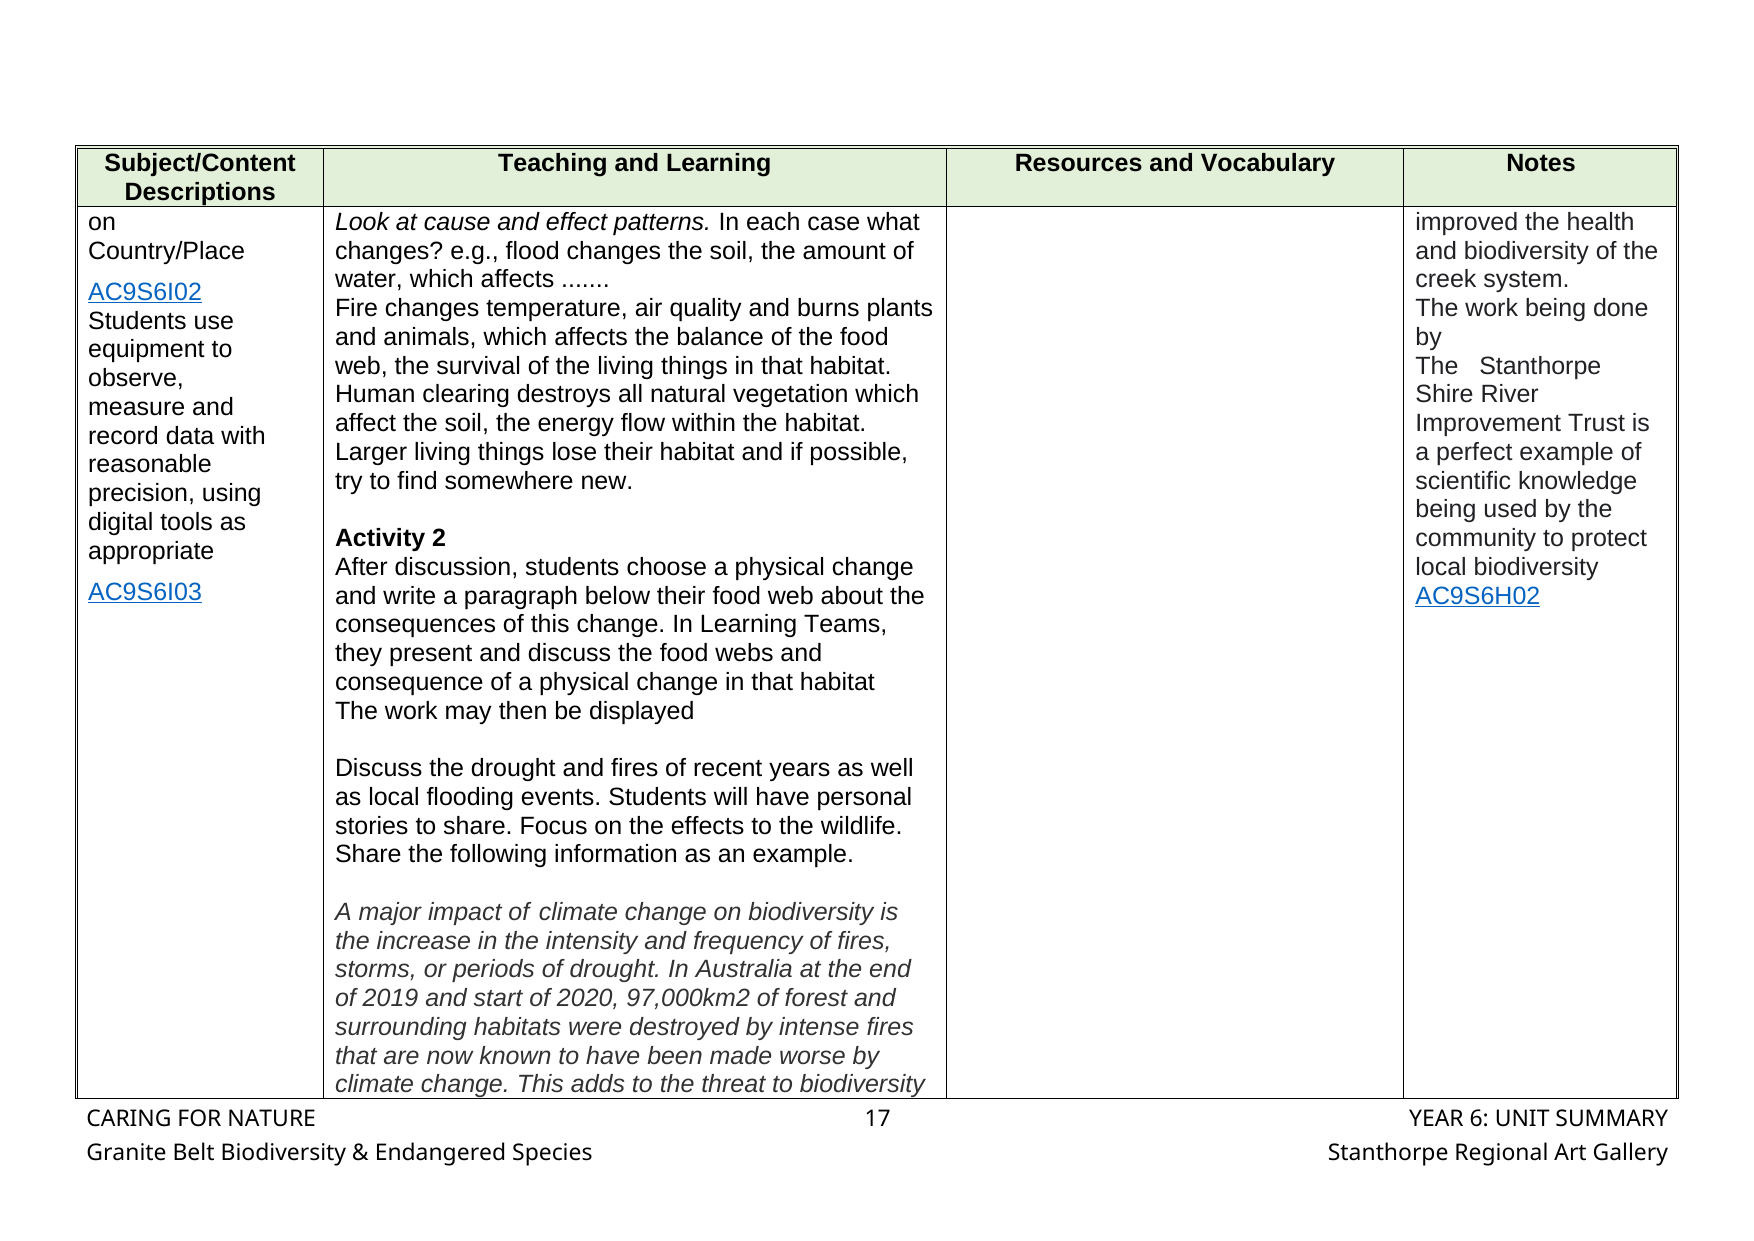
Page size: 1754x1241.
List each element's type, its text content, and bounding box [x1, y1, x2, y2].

table_header Resources and Vocabulary [947, 149, 1403, 206]
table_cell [1404, 207, 1676, 1098]
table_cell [947, 207, 1403, 1098]
table_header Subject/Content Descriptions [78, 149, 323, 206]
table_header Teaching and Learning [324, 149, 946, 206]
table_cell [324, 207, 946, 1098]
table_header Notes [1404, 149, 1676, 206]
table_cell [78, 207, 323, 1098]
